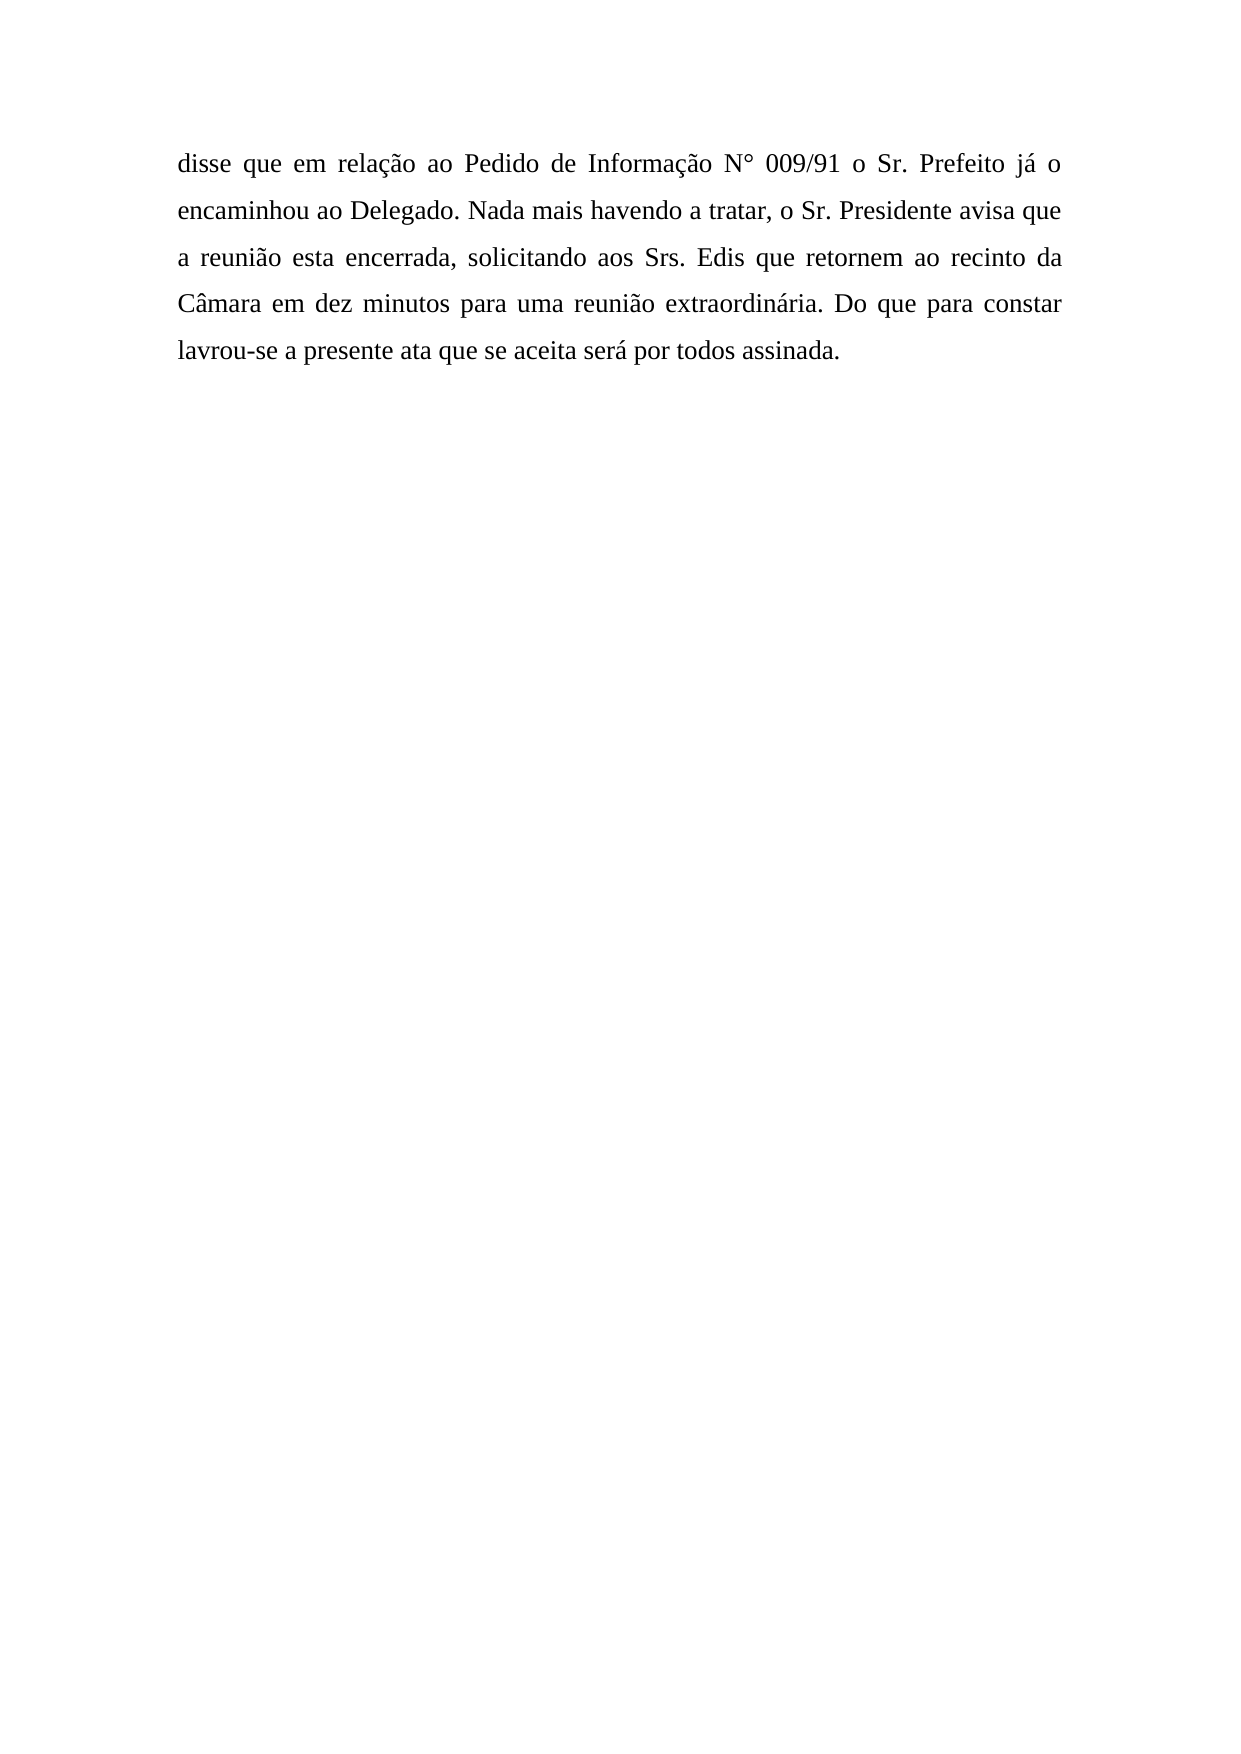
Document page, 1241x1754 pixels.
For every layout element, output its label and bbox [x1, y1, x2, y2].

text [177, 148, 1063, 365]
